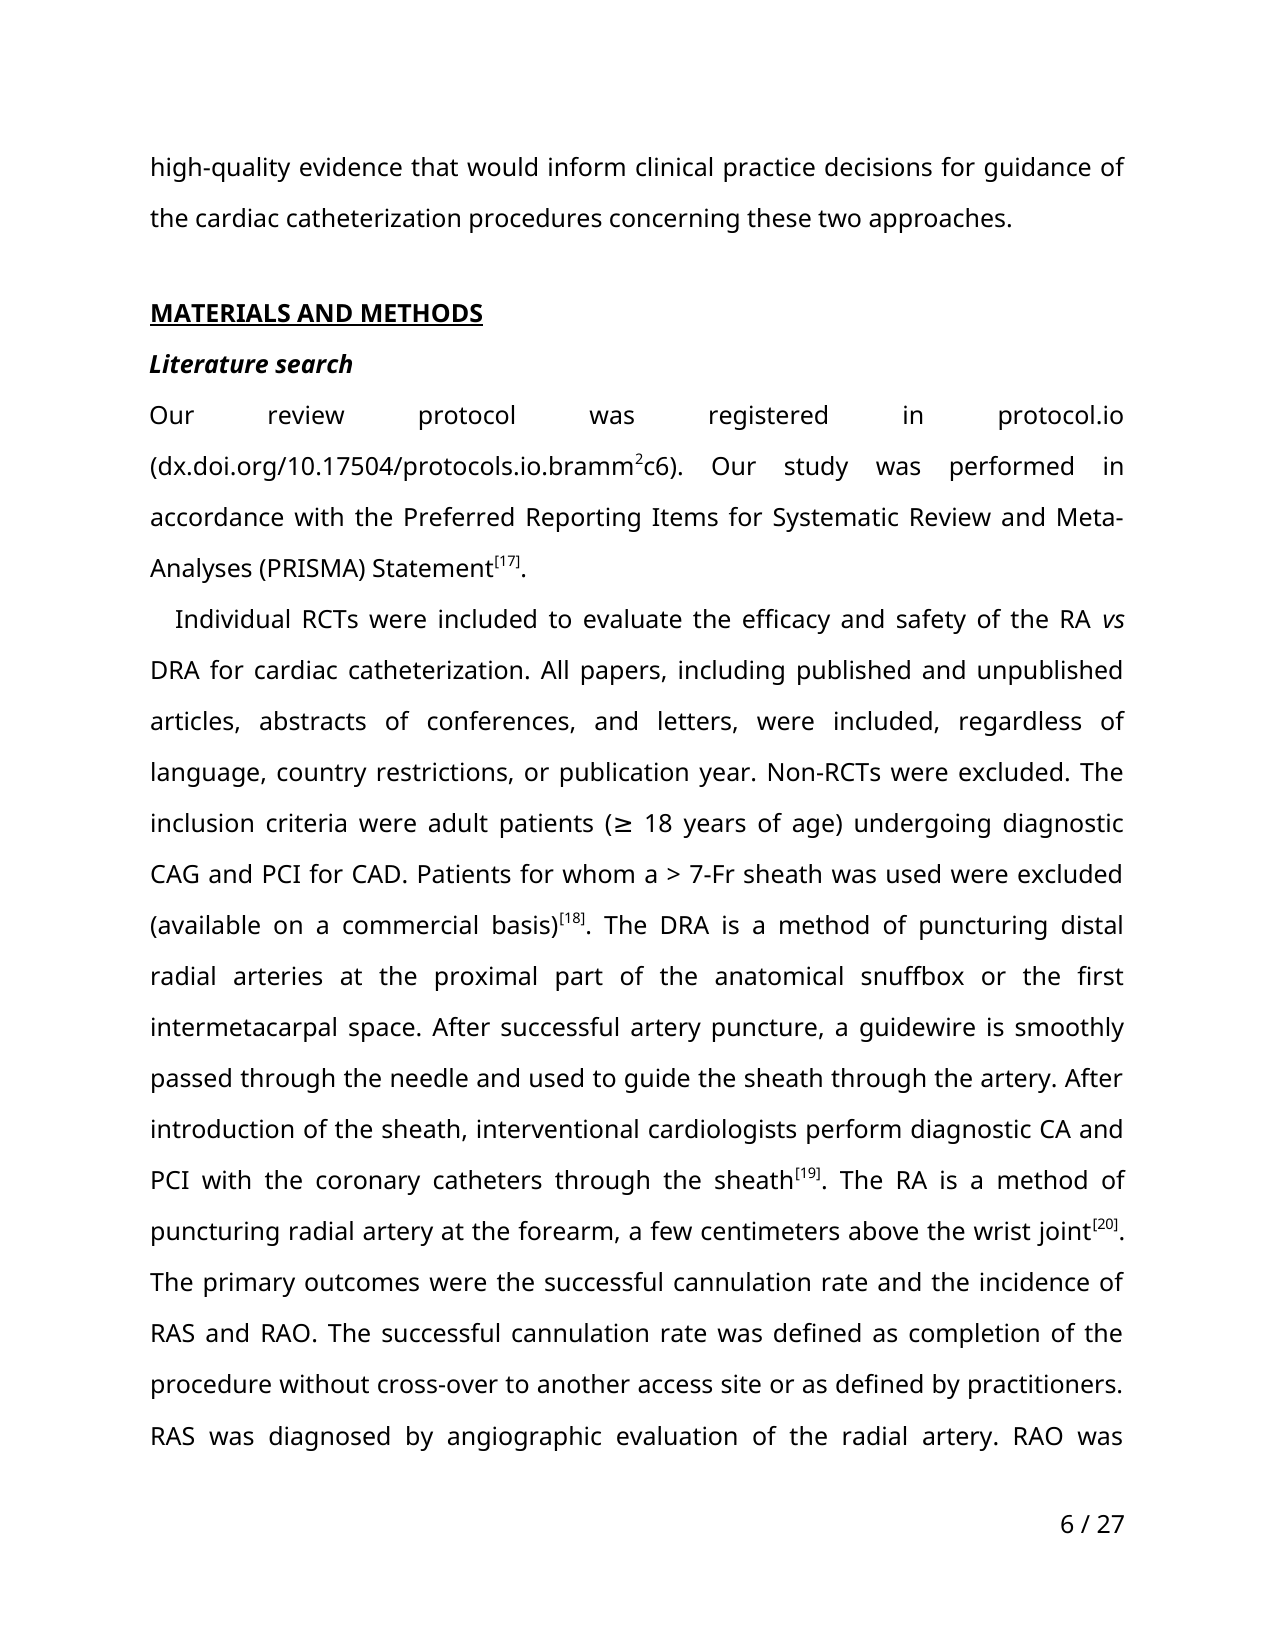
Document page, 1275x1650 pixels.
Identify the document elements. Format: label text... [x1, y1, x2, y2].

text Literature search [149, 346, 1125, 380]
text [150, 150, 1125, 235]
text MATERIALS AND METHODS [150, 295, 1125, 329]
text Our review protocol was registered in protocol.io (dx.doi.org/10.17504/protocols.io.bramm2c6). Our study was performed in accordance with the Preferred Reporting Items for Systematic Review and Meta-Analyses (PRISMA) Statement[17]. [149, 397, 1125, 584]
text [150, 601, 1125, 1452]
